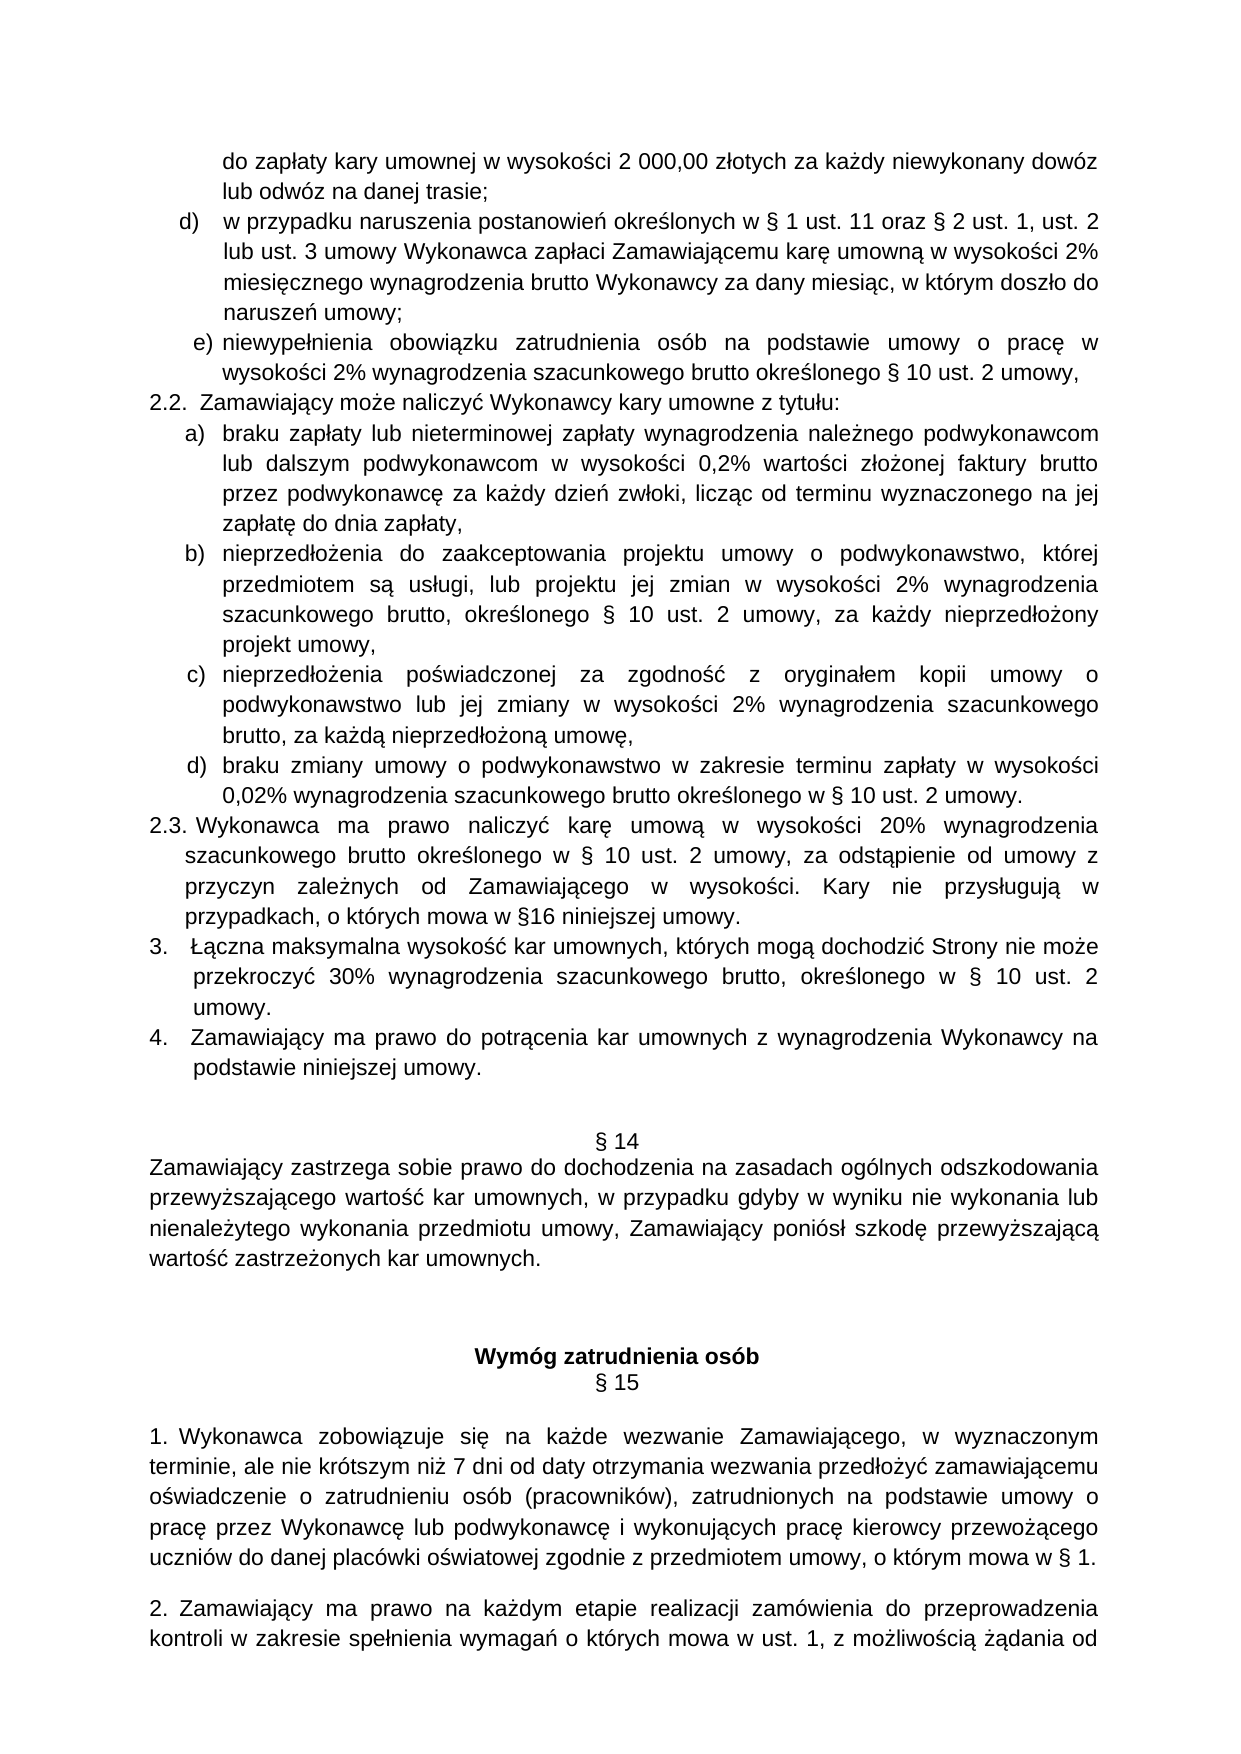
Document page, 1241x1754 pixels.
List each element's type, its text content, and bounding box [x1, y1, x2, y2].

list niewypełnienia obowiązku zatrudnienia osób na podstawie umowy o pracę w wysokości 2% wynagrodzenia szacunkowego brutto określonego § 10 ust. 2 umowy, [193, 329, 1099, 385]
list braku zmiany umowy o podwykonawstwo w zakresie terminu zapłaty w wysokości 0,02% wynagrodzenia szacunkowego brutto określonego w § 10 ust. 2 umowy. [187, 752, 1099, 808]
list Zamawiający ma prawo do potrącenia kar umownych z wynagrodzenia Wykonawcy na podstawie niniejszej umowy. [149, 1024, 1099, 1080]
list Wykonawca ma prawo naliczyć karę umową w wysokości 20% wynagrodzenia szacunkowego brutto określonego w § 10 ust. 2 umowy, za odstąpienie od umowy z przyczyn zależnych od Zamawiającego w wysokości. Kary nie przysługują w przypadkach, o których mowa w §16 niniejszej umowy. [149, 812, 1099, 929]
text Zamawiający zastrzega sobie prawo do dochodzenia na zasadach ogólnych odszkodowania przewyższającego wartość kar umownych, w przypadku gdyby w wyniku nie wykonania lub nienależytego wykonania przedmiotu umowy, Zamawiający poniósł szkodę przewyższającą wartość zastrzeżonych kar umownych. [149, 1154, 1099, 1271]
list nieprzedłożenia poświadczonej za zgodność z oryginałem kopii umowy o podwykonawstwo lub jej zmiany w wysokości 2% wynagrodzenia szacunkowego brutto, za każdą nieprzedłożoną umowę, [187, 661, 1099, 748]
list w przypadku naruszenia postanowień określonych w § 1 ust. 11 oraz § 2 ust. 1, ust. 2 lub ust. 3 umowy Wykonawca zapłaci Zamawiającemu karę umowną w wysokości 2% miesięcznego wynagrodzenia brutto Wykonawcy za dany miesiąc, w którym doszło do naruszeń umowy; [179, 208, 1099, 325]
list Łączna maksymalna wysokość kar umownych, których mogą dochodzić Strony nie może przekroczyć 30% wynagrodzenia szacunkowego brutto, określonego w § 10 ust. 2 umowy. [149, 933, 1099, 1020]
text Wymóg zatrudnienia osób [134, 1343, 1099, 1369]
list nieprzedłożenia do zaakceptowania projektu umowy o podwykonawstwo, której przedmiotem są usługi, lub projektu jej zmian w wysokości 2% wynagrodzenia szacunkowego brutto, określonego § 10 ust. 2 umowy, za każdy nieprzedłożony projekt umowy, [184, 540, 1099, 657]
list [193, 148, 1099, 204]
list Wykonawca zobowiązuje się na każde wezwanie Zamawiającego, w wyznaczonym terminie, ale nie krótszym niż 7 dni od daty otrzymania wezwania przedłożyć zamawiającemu oświadczenie o zatrudnieniu osób (pracowników), zatrudnionych na podstawie umowy o pracę przez Wykonawcę lub podwykonawcę i wykonujących pracę kierowcy przewożącego uczniów do danej placówki oświatowej zgodnie z przedmiotem umowy, o którym mowa w § 1. [149, 1423, 1099, 1570]
list braku zapłaty lub nieterminowej zapłaty wynagrodzenia należnego podwykonawcom lub dalszym podwykonawcom w wysokości 0,2% wartości złożonej faktury brutto przez podwykonawcę za każdy dzień zwłoki, licząc od terminu wyznaczonego na jej zapłatę do dnia zapłaty, [184, 419, 1099, 536]
text § 15 [134, 1369, 1099, 1396]
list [149, 1595, 1099, 1651]
list Zamawiający może naliczyć Wykonawcy kary umowne z tytułu: [134, 389, 1099, 416]
text § 14 [134, 1128, 1099, 1154]
